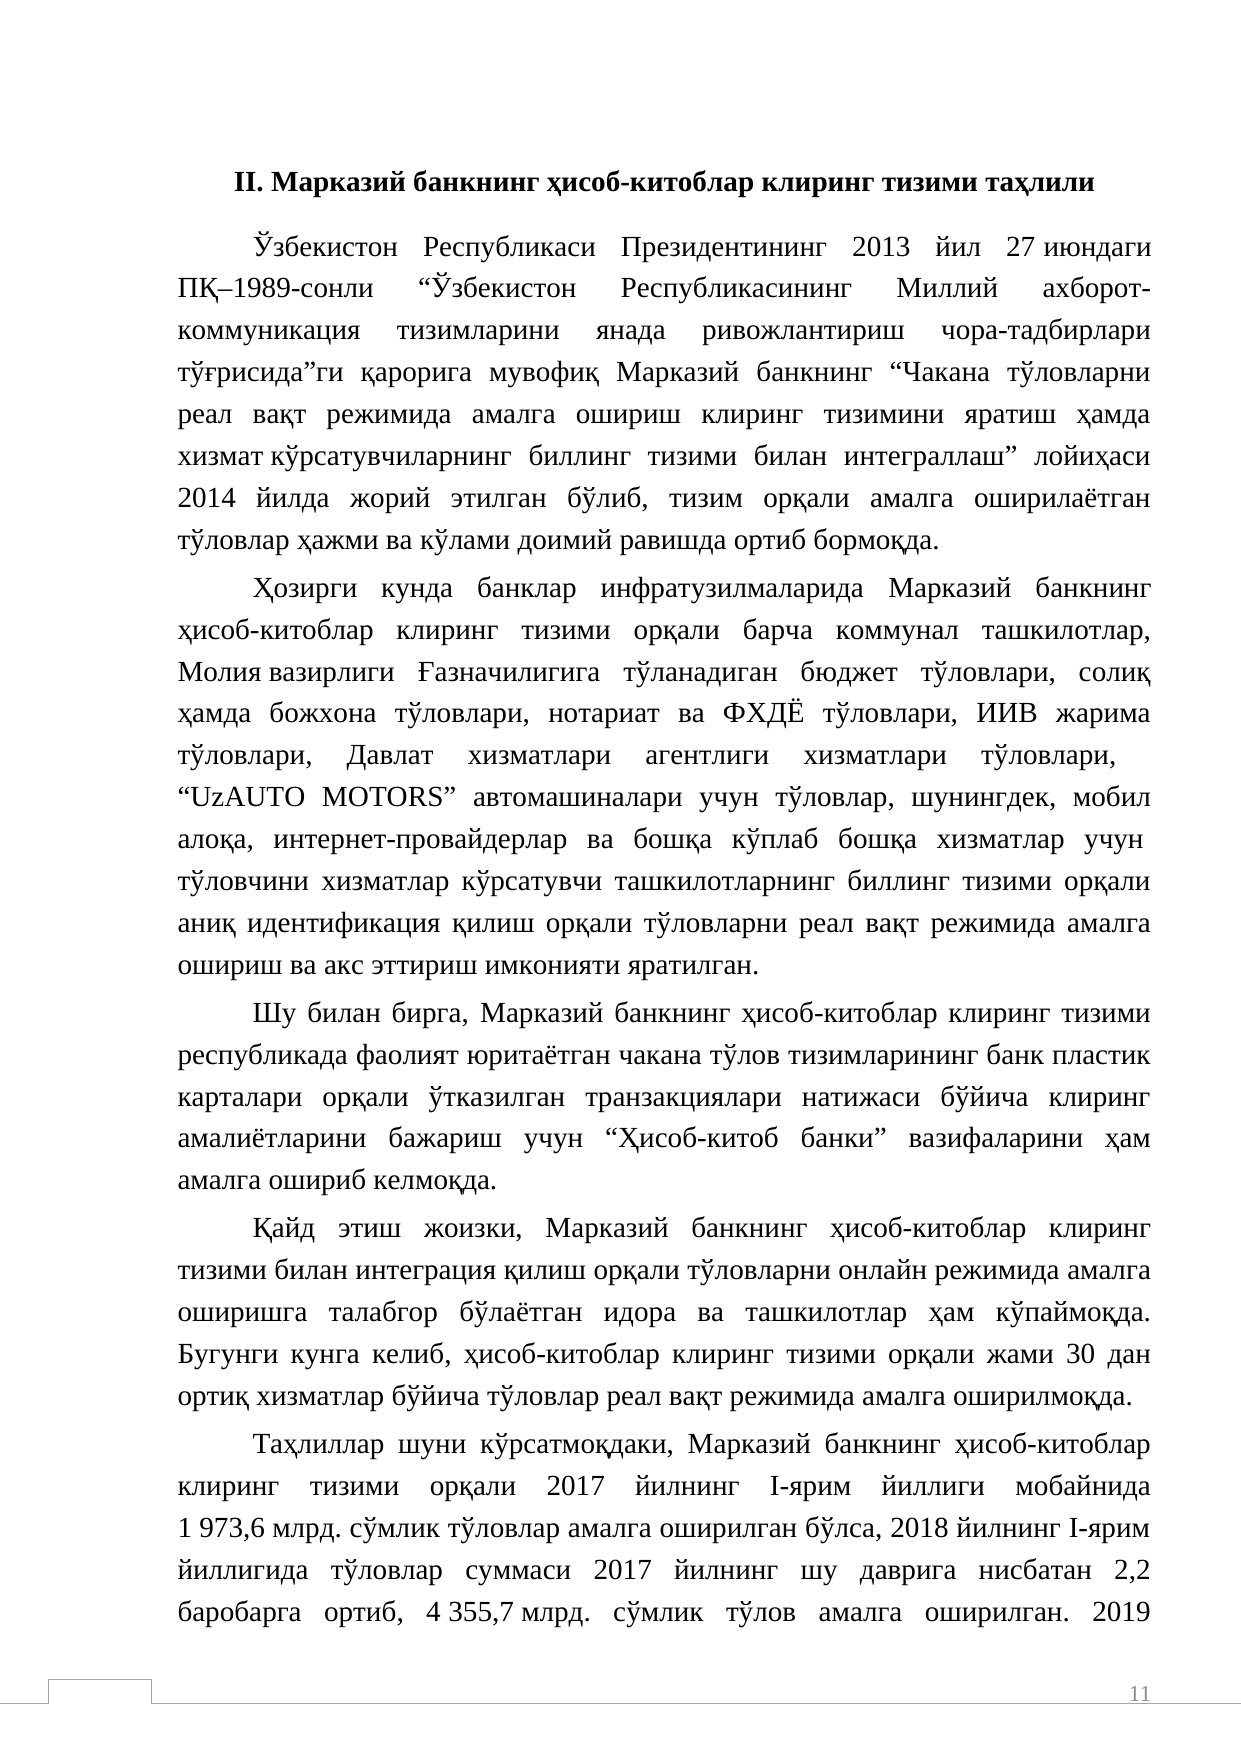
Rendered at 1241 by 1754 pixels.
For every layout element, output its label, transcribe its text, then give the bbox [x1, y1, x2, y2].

text Ҳозирги кунда банклар инфратузилмаларида Марказий банкнинг ҳисоб-китоблар клиринг тизими орқали барча коммунал ташкилотлар, Молия вазирлиги Ғазначилигига тўланадиган бюджет тўловлари, солиқ ҳамда божхона тўловлари, нотариат ва ФХДЁ тўловлари, ИИВ жарима тўловлари, Давлат хизматлари агентлиги хизматлари тўловлари, “UzAUTO MOTORS” автомашиналари учун тўловлар, шунингдек, мобил алоқа, интернет-провайдерлар ва бошқа кўплаб бошқа хизматлар учун тўловчини хизматлар кўрсатувчи ташкилотларнинг биллинг тизими орқали аниқ идентификация қилиш орқали тўловларни реал вақт режимида амалга ошириш ва акс эттириш имконияти яратилган. [177, 570, 1152, 980]
text Қайд этиш жоизки, Марказий банкнинг ҳисоб-китоблар клиринг тизими билан интеграция қилиш орқали тўловларни онлайн режимида амалга оширишга талабгор бўлаётган идора ва ташкилотлар ҳам кўпаймоқда. Бугунги кунга келиб, ҳисоб-китоблар клиринг тизими орқали жами 30 дан ортиқ хизматлар бўйича тўловлар реал вақт режимида амалга оширилмоқда. [177, 1211, 1152, 1412]
text Ўзбекистон Республикаси Президентининг 2013 йил 27 июндаги ПҚ–1989-сонли “Ўзбекистон Республикасининг Миллий ахборот-коммуникация тизимларини янада ривожлантириш чора-тадбирлари тўғрисида”ги қарорига мувофиқ Марказий банкнинг “Чакана тўловларни реал вақт режимида амалга ошириш клиринг тизимини яратиш ҳамда хизмат кўрсатувчиларнинг биллинг тизими билан интеграллаш” лойиҳаси 2014 йилда жорий этилган бўлиб, тизим орқали амалга оширилаётган тўловлар ҳажми ва кўлами доимий равишда ортиб бормоқда. [177, 229, 1152, 555]
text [177, 1426, 1152, 1627]
text II. Марказий банкнинг ҳисоб-китоблар клиринг тизими таҳлили [177, 164, 1152, 198]
text Шу билан бирга, Марказий банкнинг ҳисоб-китоблар клиринг тизими республикада фаолият юритаётган чакана тўлов тизимларининг банк пластик карталари орқали ўтказилган транзакциялари натижаси бўйича клиринг амалиётларини бажариш учун “Ҳисоб-китоб банки” вазифаларини ҳам амалга ошириб келмоқда. [177, 995, 1152, 1196]
